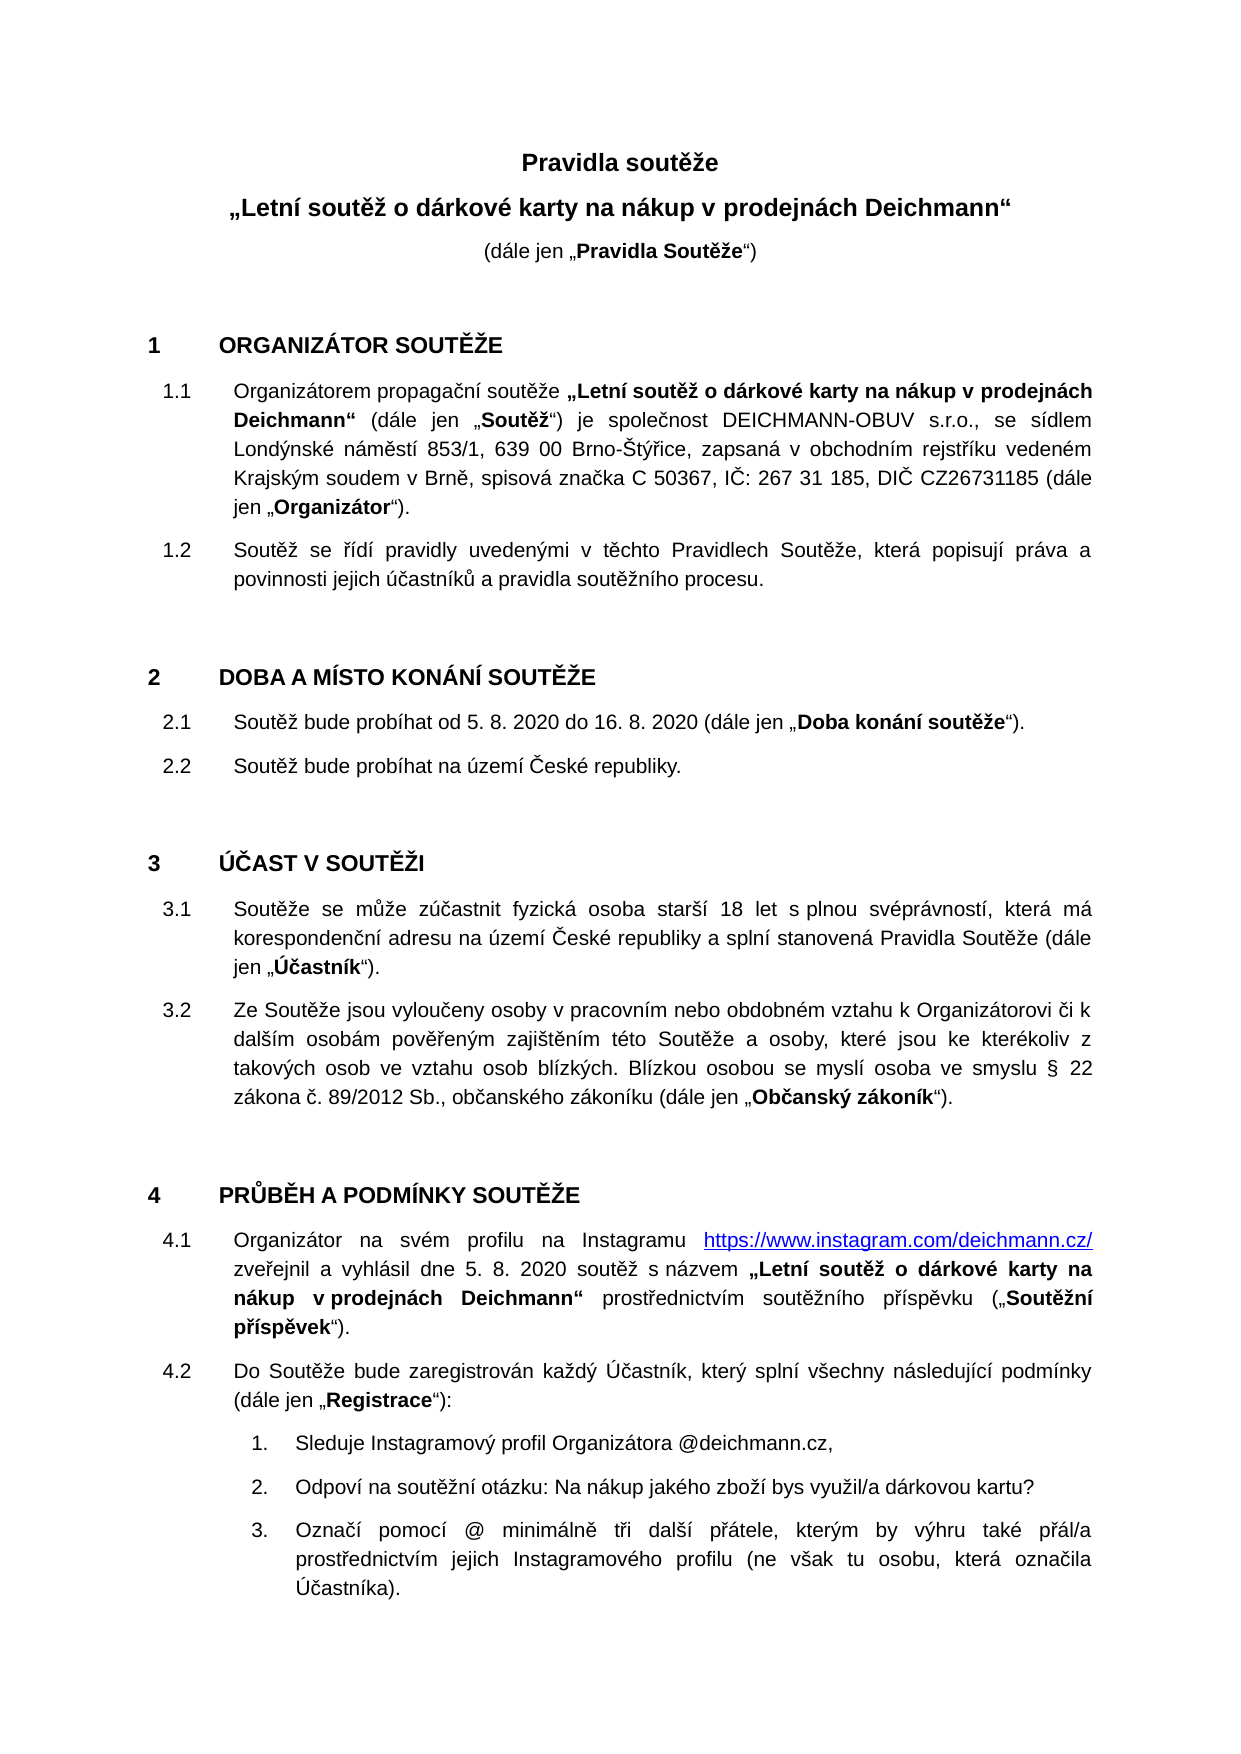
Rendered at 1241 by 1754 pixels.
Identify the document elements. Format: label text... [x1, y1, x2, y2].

text DOBA A MÍSTO KONÁNÍ SOUTĚŽE [148, 664, 1093, 690]
text Ze Soutěže jsou vyloučeny osoby v pracovním nebo obdobném vztahu k Organizátorovi či k dalším osobám pověřeným zajištěním této Soutěže a osoby, které jsou ke kterékoliv z takových osob ve vztahu osob blízkých. Blízkou osobou se myslí osoba ve smyslu § 22 zákona č. 89/2012 Sb., občanského zákoníku (dále jen „Občanský zákoník“). [162, 998, 1093, 1109]
text Soutěže se může zúčastnit fyzická osoba starší 18 let s plnou svéprávností, která má korespondenční adresu na území České republiky a splní stanovená Pravidla Soutěže (dále jen „Účastník“). [162, 897, 1093, 979]
text (dále jen „Pravidla Soutěže“) [148, 238, 1093, 262]
text Soutěž bude probíhat od 5. 8. 2020 do 16. 8. 2020 (dále jen „Doba konání soutěže“). [162, 710, 1093, 734]
text Soutěž se řídí pravidly uvedenými v těchto Pravidlech Soutěže, která popisují práva a povinnosti jejich účastníků a pravidla soutěžního procesu. [162, 538, 1093, 591]
text „Letní soutěž o dárkové karty na nákup v prodejnách Deichmann“ [148, 193, 1093, 222]
text Do Soutěže bude zaregistrován každý Účastník, který splní všechny následující podmínky (dále jen „Registrace“): [162, 1359, 1093, 1412]
text Organizátor na svém profilu na Instagramu https://www.instagram.com/deichmann.cz/ zveřejnil a vyhlásil dne 5. 8. 2020 soutěž s názvem „Letní soutěž o dárkové karty na nákup v prodejnách Deichmann“ prostřednictvím soutěžního příspěvku („Soutěžní příspěvek“). [162, 1228, 1093, 1339]
text Soutěž bude probíhat na území České republiky. [162, 754, 1093, 778]
list 3. Označí pomocí @ minimálně tři další přátele, kterým by výhru také přál/a prostřednictvím jejich Instagramového profilu (ne však tu osobu, která označila Účastníka). [251, 1518, 1093, 1600]
text ORGANIZÁTOR SOUTĚŽE [148, 332, 1093, 358]
list 2. Odpoví na soutěžní otázku: Na nákup jakého zboží bys využil/a dárkovou kartu? [251, 1475, 1093, 1499]
list 1. Sleduje Instagramový profil Organizátora @deichmann.cz, [251, 1431, 1093, 1455]
text PRŮBĚH A PODMÍNKY SOUTĚŽE [148, 1182, 1093, 1208]
text ÚČAST V SOUTĚŽI [148, 850, 1093, 877]
text Pravidla soutěže [148, 148, 1093, 176]
text Organizátorem propagační soutěže „Letní soutěž o dárkové karty na nákup v prodejnách Deichmann“ (dále jen „Soutěž“) je společnost DEICHMANN-OBUV s.r.o., se sídlem Londýnské náměstí 853/1, 639 00 Brno-Štýřice, zapsaná v obchodním rejstříku vedeném Krajským soudem v Brně, spisová značka C 50367, IČ: 267 31 185, DIČ CZ26731185 (dále jen „Organizátor“). [162, 379, 1093, 518]
